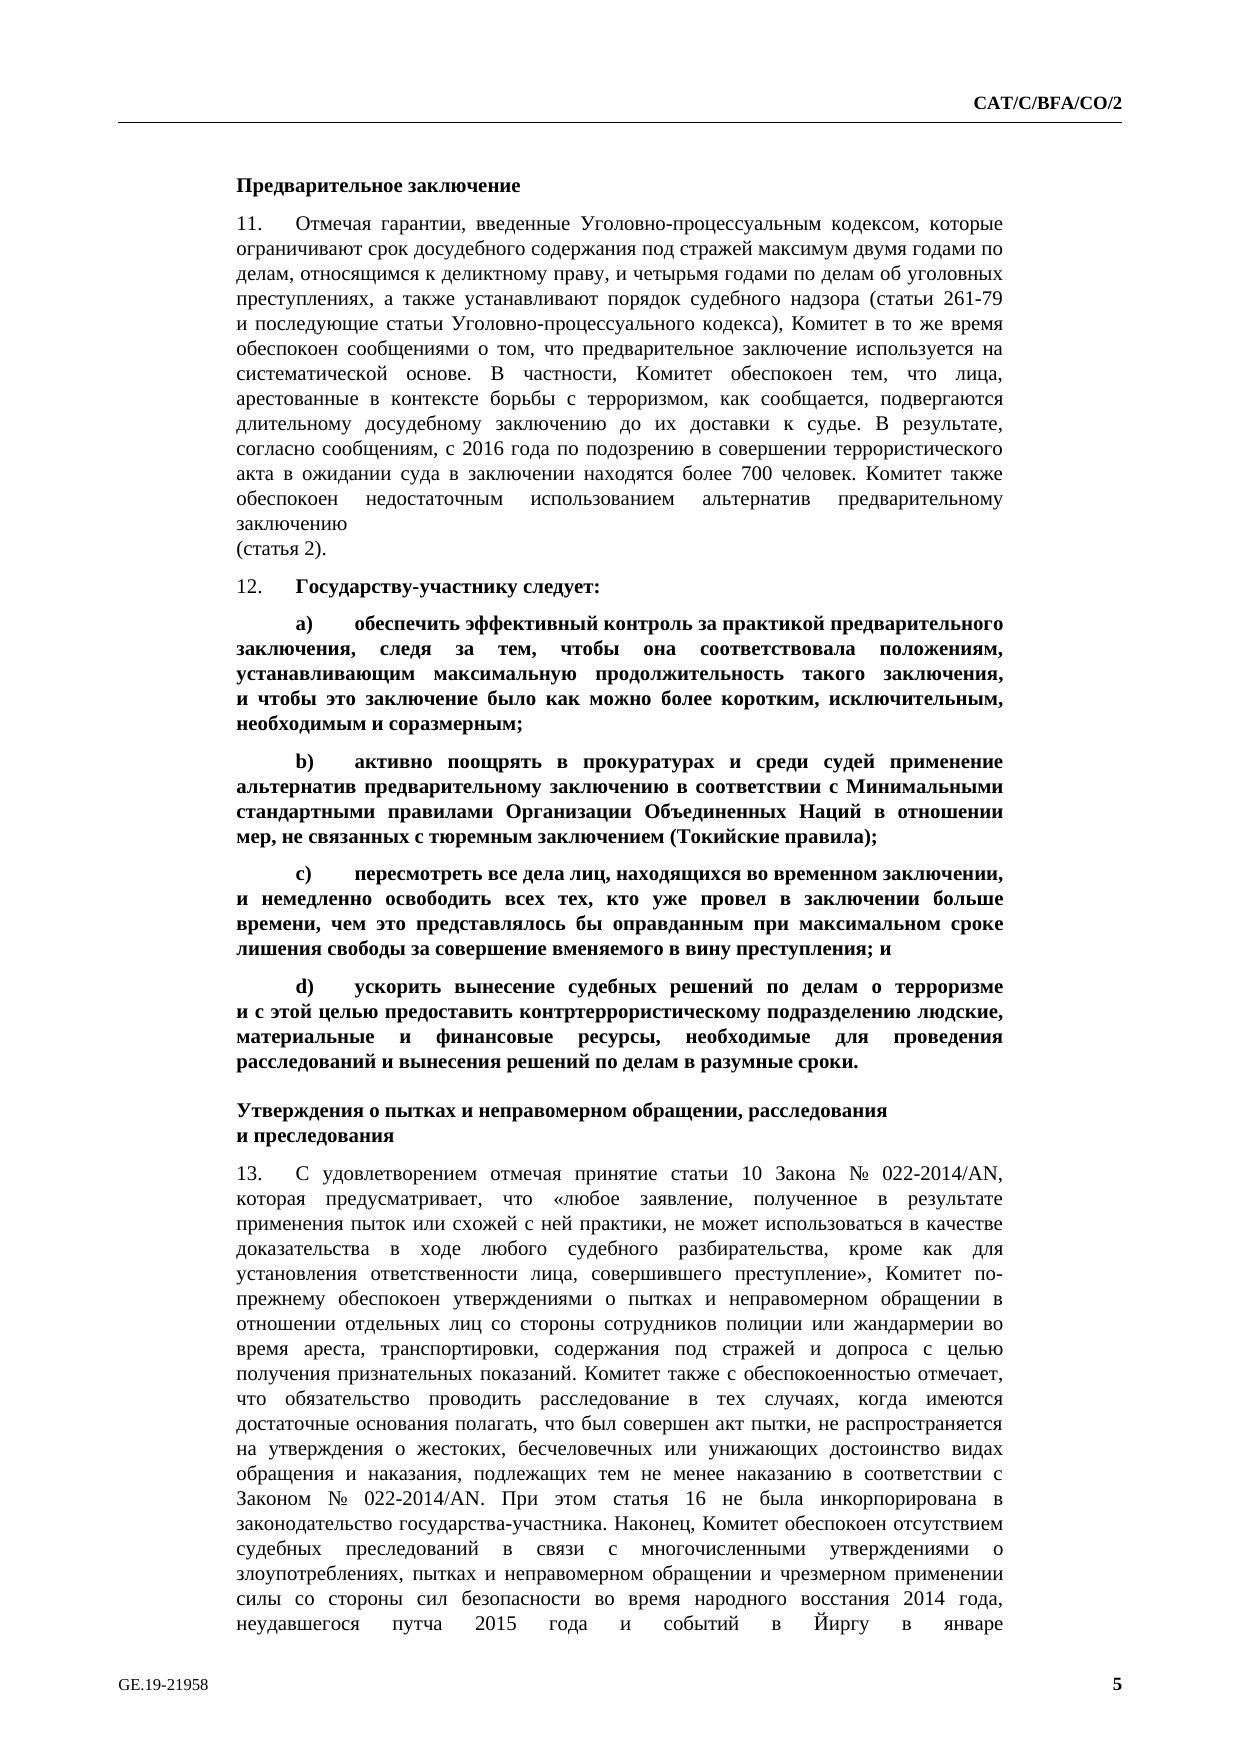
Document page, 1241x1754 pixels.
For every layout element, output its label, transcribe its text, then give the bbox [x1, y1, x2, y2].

text 12. Государству-участнику следует: [236, 573, 1004, 598]
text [236, 1160, 1004, 1635]
text а) обеспечить эффективный контроль за практикой предварительного заключения, следя за тем, чтобы она соответствовала положениям, устанавливающим максимальную продолжительность такого заключения, и чтобы это заключение было как можно более коротким, исключительным, необходимым и соразмерным; [236, 610, 1004, 735]
text c) пересмотреть все дела лиц, находящихся во временном заключении, и немедленно освободить всех тех, кто уже провел в заключении больше времени, чем это представлялось бы оправданным при максимальном сроке лишения свободы за совершение вменяемого в вину преступления; и [236, 860, 1004, 960]
text b) активно поощрять в прокуратурах и среди судей применение альтернатив предварительному заключению в соответствии с Минимальными стандартными правилами Организации Объединенных Наций в отношении мер, не связанных с тюремным заключением (Токийские правила); [236, 748, 1004, 848]
text Предварительное заключение [118, 173, 1004, 198]
text Утверждения о пытках и неправомерном обращении, расследования и преследования [118, 1098, 1004, 1148]
text 11. Отмечая гарантии, введенные Уголовно-процессуальным кодексом, которые ограничивают срок досудебного содержания под стражей максимум двумя годами по делам, относящимся к деликтному праву, и четырьмя годами по делам об уголовных преступлениях, а также устанавливают порядок судебного надзора (статьи 261-79 и последующие статьи Уголовно-процессуального кодекса), Комитет в то же время обеспокоен сообщениями о том, что предварительное заключение используется на систематической основе. В частности, Комитет обеспокоен тем, что лица, арестованные в контексте борьбы с терроризмом, как сообщается, подвергаются длительному досудебному заключению до их доставки к судье. В результате, согласно сообщениям, с 2016 года по подозрению в совершении террористического акта в ожидании суда в заключении находятся более 700 человек. Комитет также обеспокоен недостаточным использованием альтернатив предварительному заключению (статья 2). [236, 210, 1004, 560]
text d) ускорить вынесение судебных решений по делам о терроризме и с этой целью предоставить контртеррористическому подразделению людские, материальные и финансовые ресурсы, необходимые для проведения расследований и вынесения решений по делам в разумные сроки. [236, 973, 1004, 1073]
